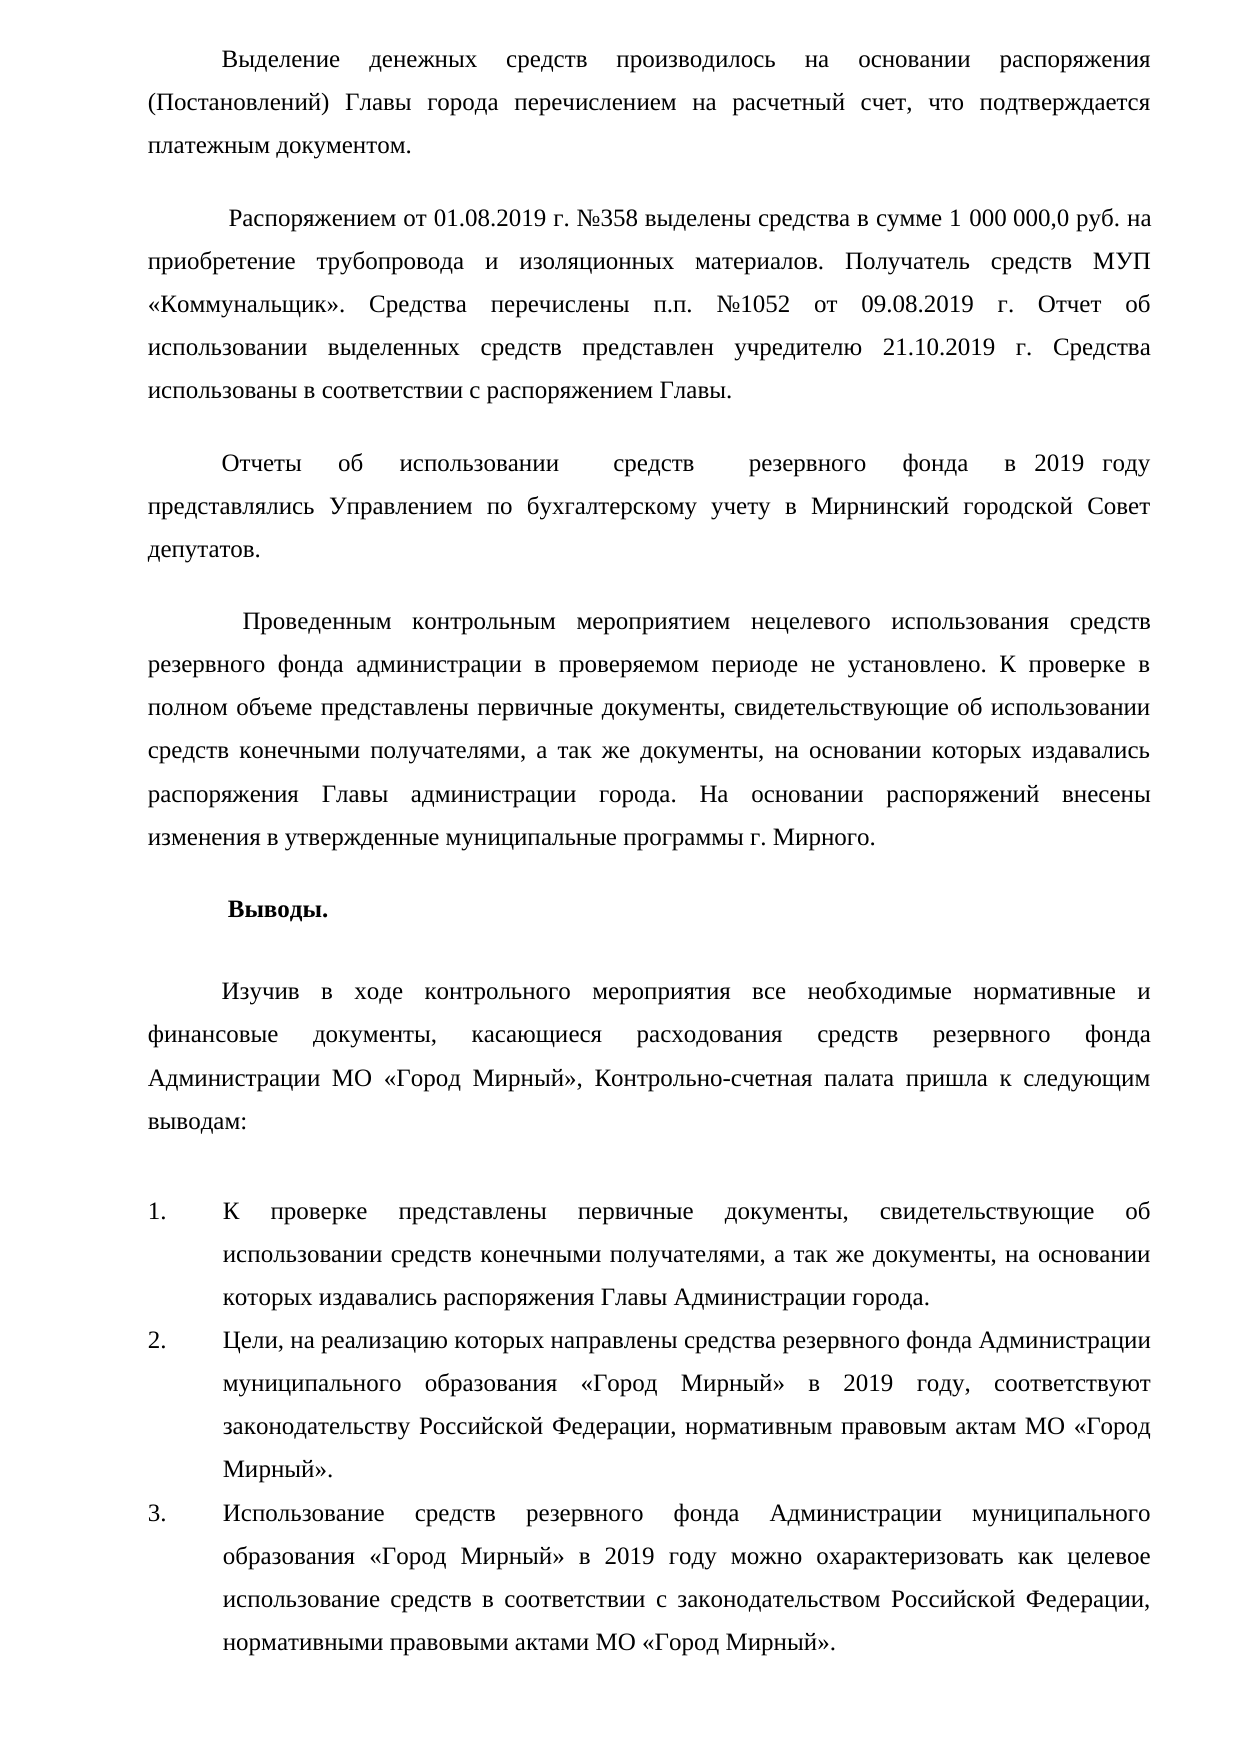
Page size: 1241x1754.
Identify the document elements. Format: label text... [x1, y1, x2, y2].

text Выводы. [148, 894, 1152, 923]
text Выделение денежных средств производилось на основании распоряжения (Постановлений) Главы города перечислением на расчетный счет, что подтверждается платежным документом. [148, 44, 1152, 159]
list Использование средств резервного фонда Администрации муниципального образования «Город Мирный» в 2019 году можно охарактеризовать как целевое использование средств в соответствии с законодательством Российской Федерации, нормативными правовыми актами МО «Город Мирный». [148, 1498, 1152, 1656]
list К проверке представлены первичные документы, свидетельствующие об использовании средств конечными получателями, а так же документы, на основании которых издавались распоряжения Главы Администрации города. [148, 1196, 1152, 1311]
text Отчеты об использовании средств резервного фонда в 2019 году представлялись Управлением по бухгалтерскому учету в Мирнинский городской Совет депутатов. [148, 448, 1152, 563]
text Распоряжением от 01.08.2019 г. №358 выделены средства в сумме 1 000 000,0 руб. на приобретение трубопровода и изоляционных материалов. Получатель средств МУП «Коммунальщик». Средства перечислены п.п. №1052 от 09.08.2019 г. Отчет об использовании выделенных средств представлен учредителю 21.10.2019 г. Средства использованы в соответствии с распоряжением Главы. [148, 203, 1152, 404]
list Цели, на реализацию которых направлены средства резервного фонда Администрации муниципального образования «Город Мирный» в 2019 году, соответствуют законодательству Российской Федерации, нормативным правовым актам МО «Город Мирный». [148, 1325, 1152, 1483]
text Изучив в ходе контрольного мероприятия все необходимые нормативные и финансовые документы, касающиеся расходования средств резервного фонда Администрации МО «Город Мирный», Контрольно-счетная палата пришла к следующим выводам: [148, 976, 1152, 1134]
text Проведенным контрольным мероприятием нецелевого использования средств резервного фонда администрации в проверяемом периоде не установлено. К проверке в полном объеме представлены первичные документы, свидетельствующие об использовании средств конечными получателями, а так же документы, на основании которых издавались распоряжения Главы администрации города. На основании распоряжений внесены изменения в утвержденные муниципальные программы г. Мирного. [148, 606, 1152, 851]
